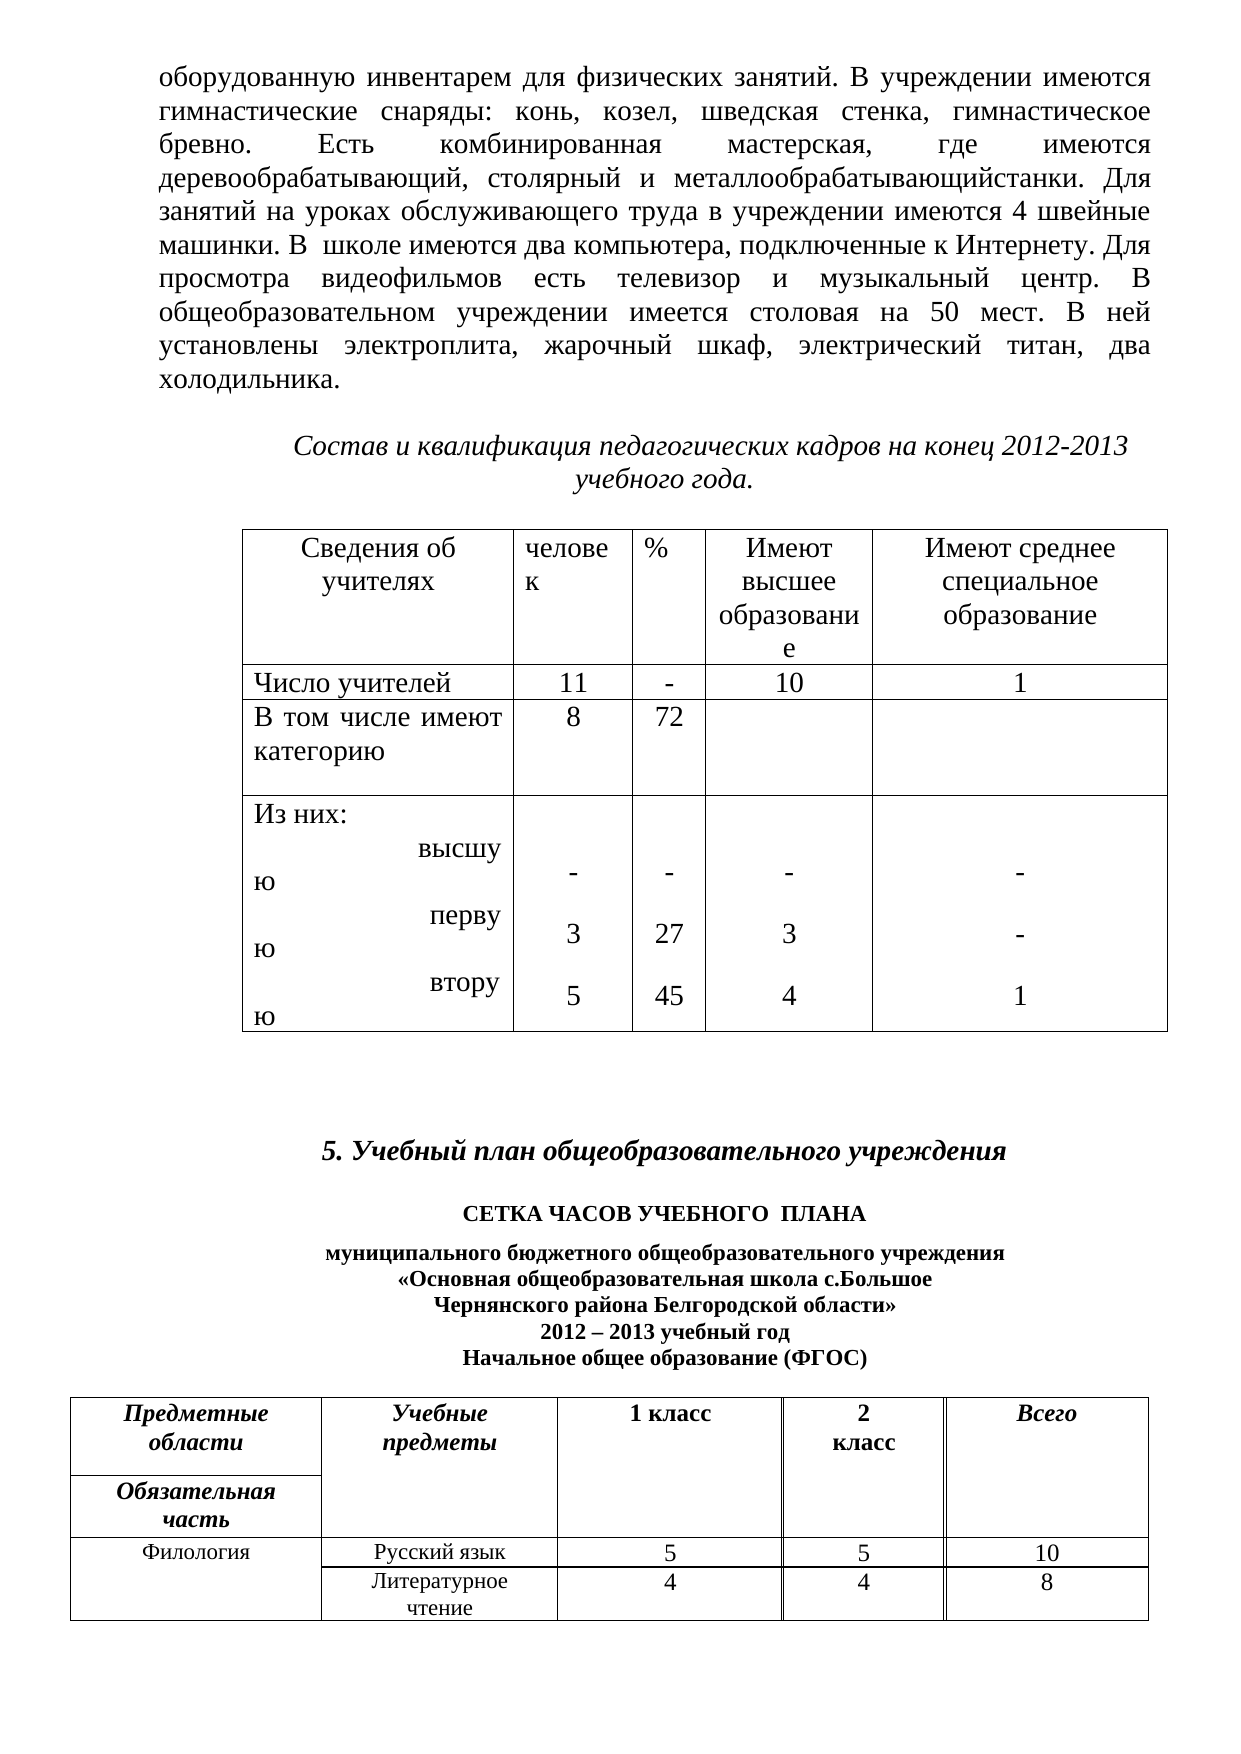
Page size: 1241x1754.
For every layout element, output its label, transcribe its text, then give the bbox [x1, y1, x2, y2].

title муниципального бюджетного общеобразовательного учреждения [177, 1239, 1153, 1265]
table_cell [873, 700, 1167, 795]
table_header % [633, 530, 705, 664]
table_cell Русский язык [322, 1538, 557, 1566]
table_header человек [514, 530, 632, 664]
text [158, 59, 1152, 394]
table_cell [706, 700, 872, 795]
table_cell - [633, 665, 705, 698]
table_cell Литературное чтение [322, 1568, 557, 1620]
title «Основная общеобразовательная школа с.Большое [177, 1265, 1153, 1292]
table_cell 10 [947, 1538, 1148, 1566]
title Начальное общее образование (ФГОС) [177, 1344, 1153, 1371]
table_cell - 3 4 [706, 796, 872, 1031]
table_cell Из них: высшую первую вторую [243, 796, 513, 1031]
table_header Учебные предметы [322, 1398, 557, 1537]
table_cell - 3 5 [514, 796, 632, 1031]
table_header Предметные области [71, 1398, 321, 1475]
table_header 2 класс [784, 1398, 943, 1537]
table_cell 8 [947, 1568, 1148, 1620]
table_cell 1 [873, 665, 1167, 698]
table_cell Обязательная часть [71, 1476, 321, 1537]
table_cell - 27 45 [633, 796, 705, 1031]
table_header Имеют среднее специальное образование [873, 530, 1167, 664]
table_cell Филология [71, 1538, 321, 1620]
text 5. Учебный план общеобразовательного учреждения [177, 1133, 1152, 1166]
title Чернянского района Белгородской области» [177, 1292, 1153, 1318]
table_header 1 класс [558, 1398, 781, 1537]
table_cell 8 [514, 700, 632, 795]
table_cell В том числе имеют категорию [243, 700, 513, 795]
text СЕТКА ЧАСОВ УЧЕБНОГО ПЛАНА [177, 1200, 1152, 1226]
table_header Имеют высшее образование [706, 530, 872, 664]
table_cell 11 [514, 665, 632, 698]
table_header Всего [947, 1398, 1148, 1537]
table_cell 5 [784, 1538, 943, 1566]
text Состав и квалификация педагогических кадров на конец 2012-2013 учебного года. [177, 428, 1152, 495]
table_cell - - 1 [873, 796, 1167, 1031]
table_cell 4 [558, 1568, 781, 1620]
title 2012 – 2013 учебный год [177, 1318, 1153, 1344]
table_cell 5 [558, 1538, 781, 1566]
table_cell 10 [706, 665, 872, 698]
table_header Сведения об учителях [243, 530, 513, 664]
table_cell 72 [633, 700, 705, 795]
table_cell 4 [784, 1568, 943, 1620]
table_cell Число учителей [243, 665, 513, 698]
